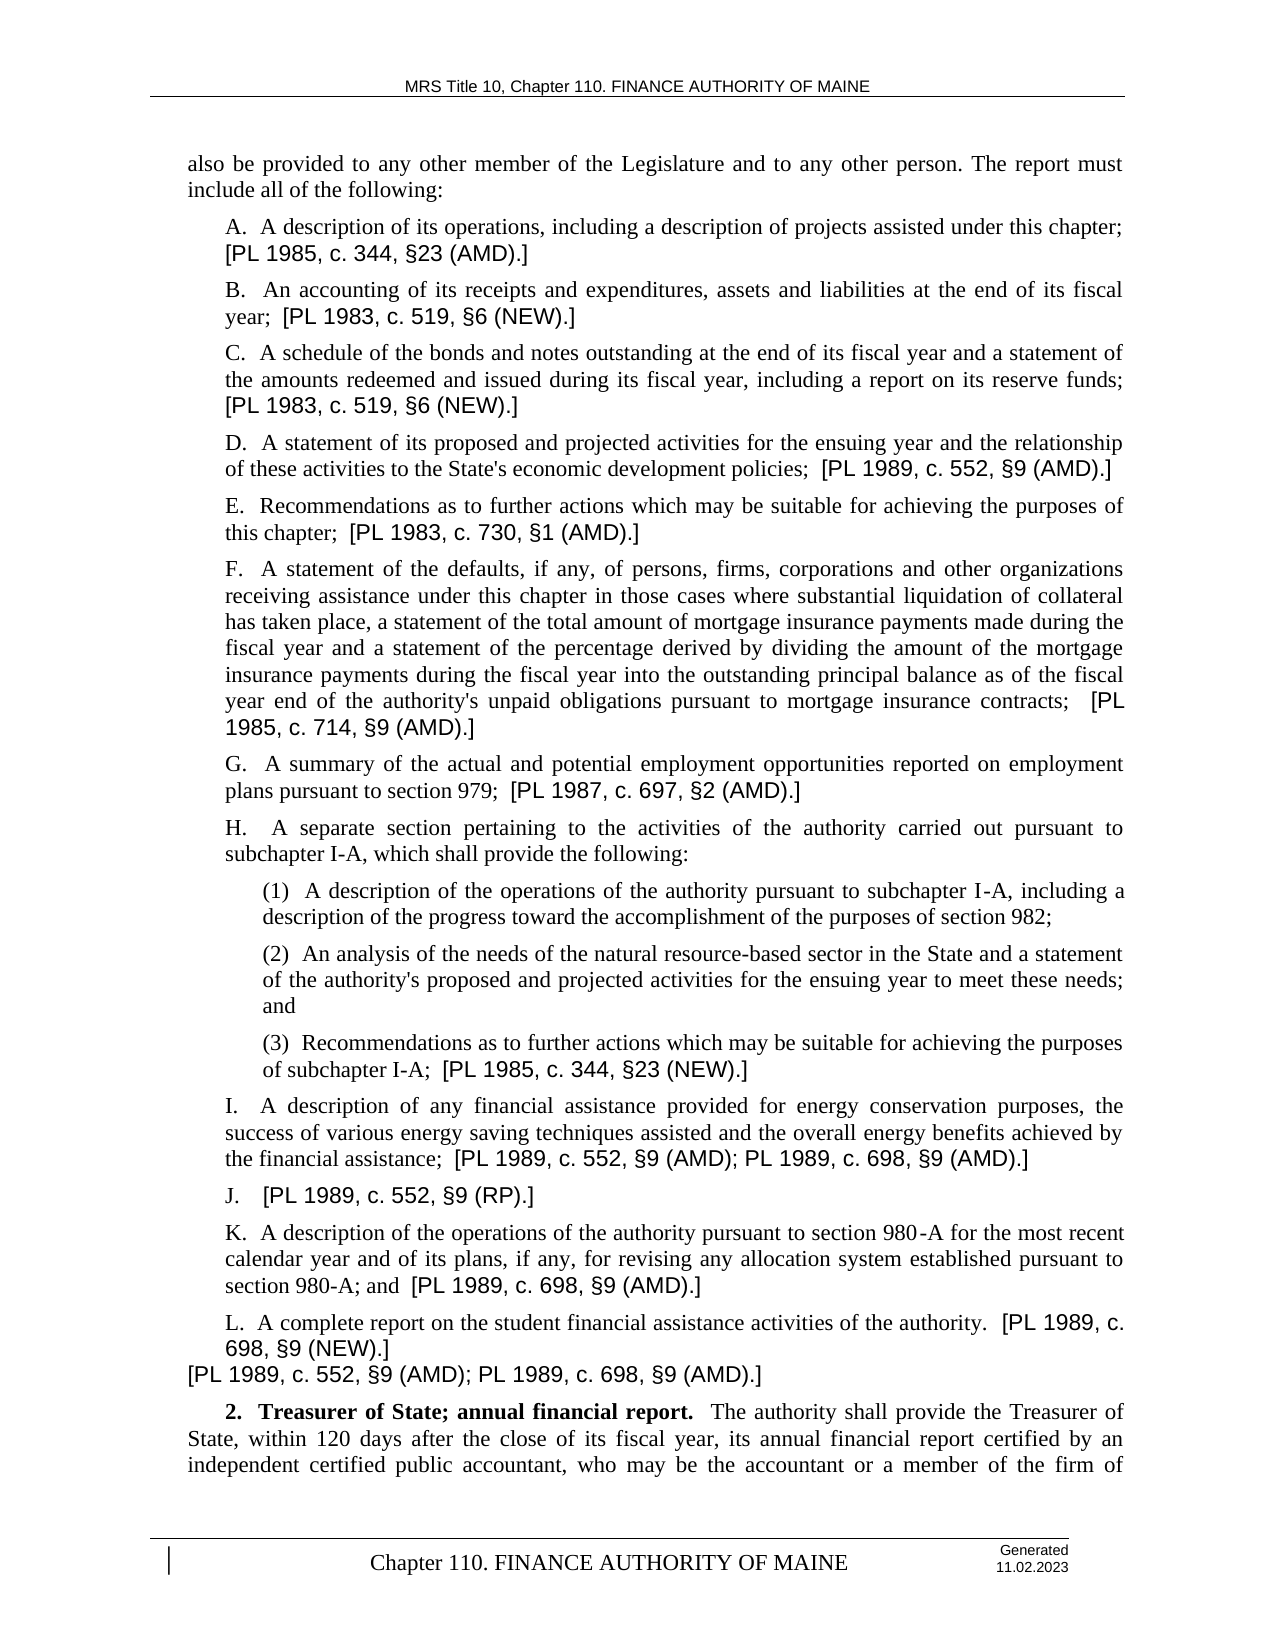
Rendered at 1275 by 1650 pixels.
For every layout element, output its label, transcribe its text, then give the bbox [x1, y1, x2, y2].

text F. A statement of the defaults, if any, of persons, firms, corporations and other organizations receiving assistance under this chapter in those cases where substantial liquidation of collateral has taken place, a statement of the total amount of mortgage insurance payments made during the fiscal year and a statement of the percentage derived by dividing the amount of the mortgage insurance payments during the fiscal year into the outstanding principal balance as of the fiscal year end of the authority's unpaid obligations pursuant to mortgage insurance contracts; [PL 1985, c. 714, §9 (AMD).] [225, 555, 1125, 740]
text (2) An analysis of the needs of the natural resource-based sector in the State and a statement of the authority's proposed and projected activities for the ensuing year to meet these needs; and [262, 940, 1125, 1019]
text E. Recommendations as to further actions which may be suitable for achieving the purposes of this chapter; [PL 1983, c. 730, §1 (AMD).] [225, 492, 1125, 545]
text [PL 1989, c. 552, §9 (AMD); PL 1989, c. 698, §9 (AMD).] [187, 1361, 1125, 1388]
text (1) A description of the operations of the authority pursuant to subchapter I‑A, including a description of the progress toward the accomplishment of the purposes of section 982; [262, 877, 1125, 929]
text L. A complete report on the student financial assistance activities of the authority. [PL 1989, c. 698, §9 (NEW).] [225, 1309, 1125, 1361]
text A. A description of its operations, including a description of projects assisted under this chapter; [PL 1985, c. 344, §23 (AMD).] [225, 213, 1125, 266]
text K. A description of the operations of the authority pursuant to section 980‑A for the most recent calendar year and of its plans, if any, for revising any allocation system established pursuant to section 980‑A; and [PL 1989, c. 698, §9 (AMD).] [225, 1219, 1125, 1298]
text (3) Recommendations as to further actions which may be suitable for achieving the purposes of subchapter I‑A; [PL 1985, c. 344, §23 (NEW).] [262, 1029, 1125, 1082]
text B. An accounting of its receipts and expenditures, assets and liabilities at the end of its fiscal year; [PL 1983, c. 519, §6 (NEW).] [225, 276, 1125, 329]
text H. A separate section pertaining to the activities of the authority carried out pursuant to subchapter I‑A, which shall provide the following: [225, 814, 1125, 866]
text J. [PL 1989, c. 552, §9 (RP).] [225, 1182, 1125, 1209]
text I. A description of any financial assistance provided for energy conservation purposes, the success of various energy saving techniques assisted and the overall energy benefits achieved by the financial assistance; [PL 1989, c. 552, §9 (AMD); PL 1989, c. 698, §9 (AMD).] [225, 1093, 1125, 1172]
text C. A schedule of the bonds and notes outstanding at the end of its fiscal year and a statement of the amounts redeemed and issued during its fiscal year, including a report on its reserve funds; [PL 1983, c. 519, §6 (NEW).] [225, 339, 1125, 418]
text D. A statement of its proposed and projected activities for the ensuing year and the relationship of these activities to the State's economic development policies; [PL 1989, c. 552, §9 (AMD).] [225, 429, 1125, 482]
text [187, 150, 1125, 203]
text G. A summary of the actual and potential employment opportunities reported on employment plans pursuant to section 979; [PL 1987, c. 697, §2 (AMD).] [225, 750, 1125, 803]
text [187, 1398, 1125, 1477]
